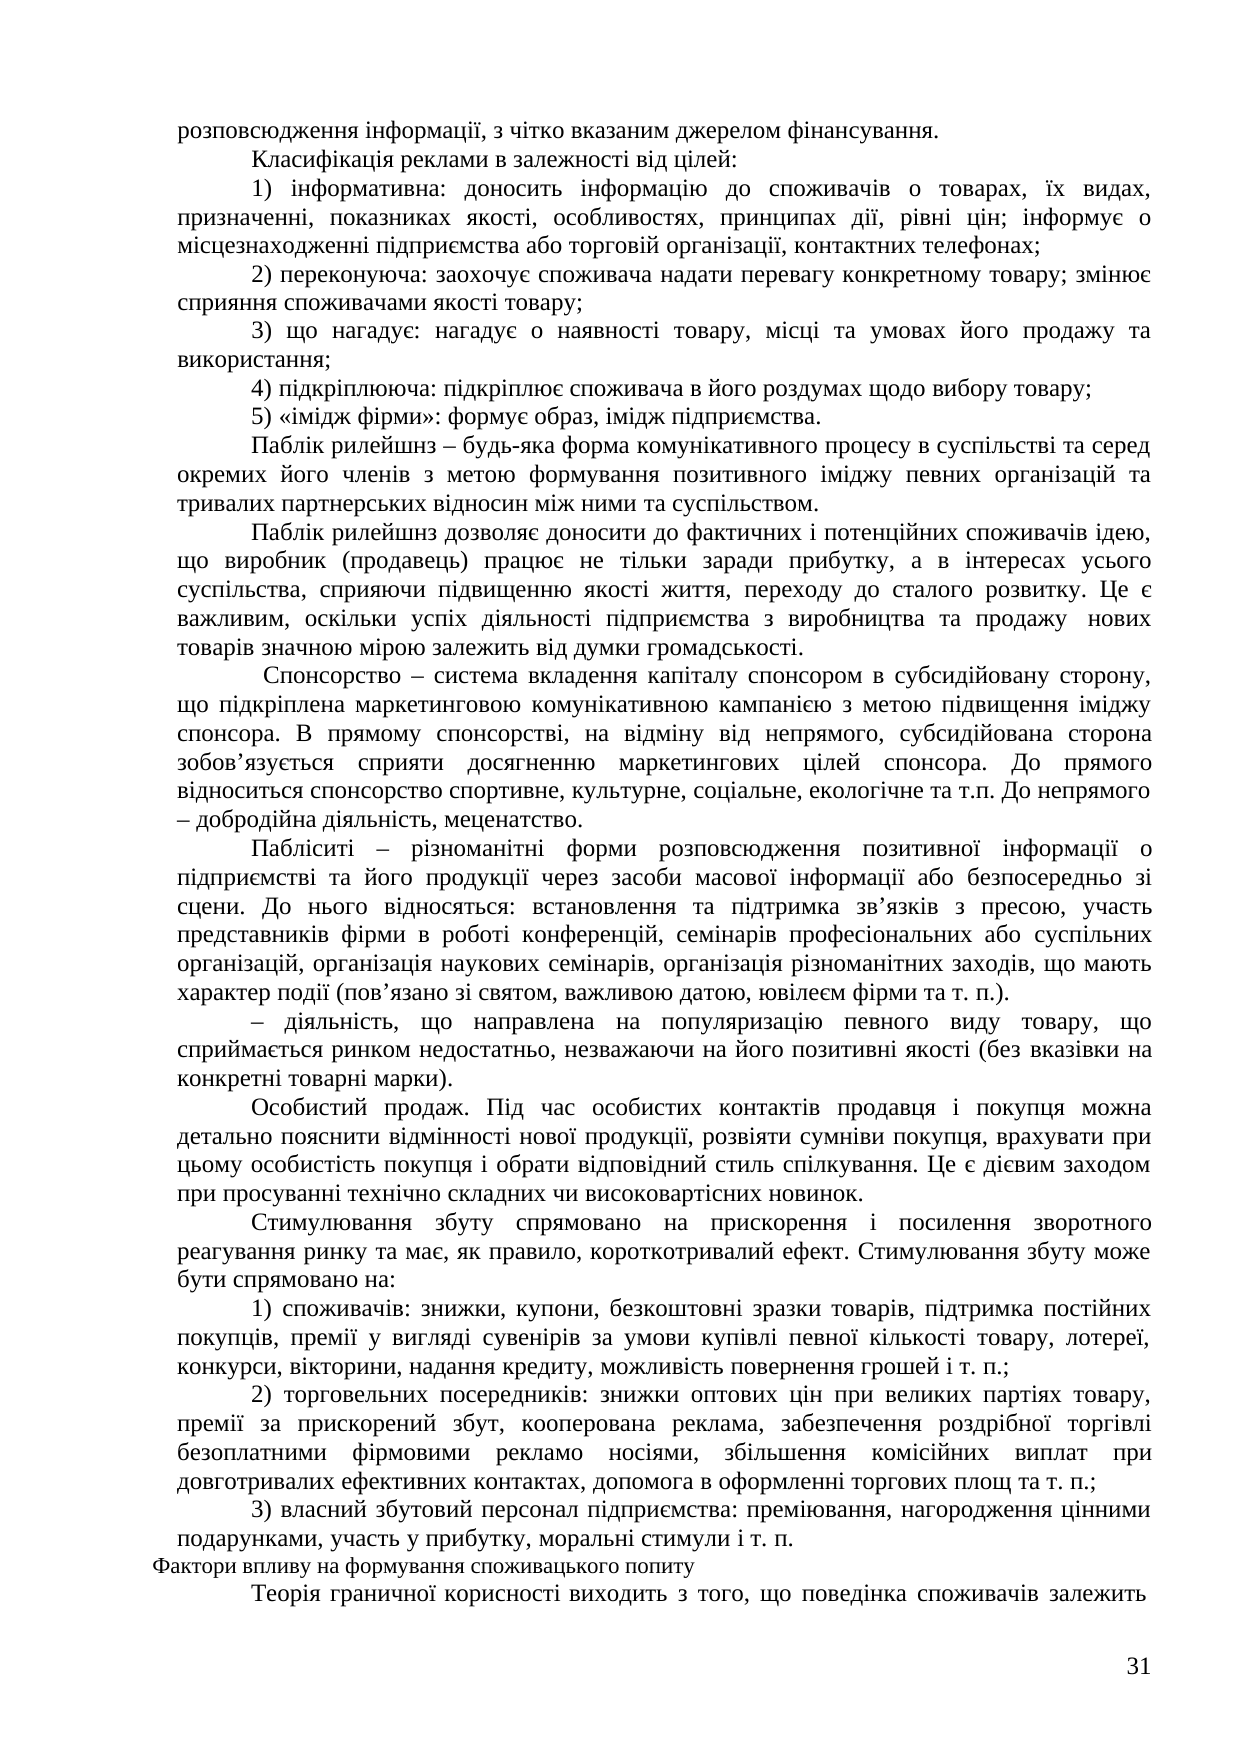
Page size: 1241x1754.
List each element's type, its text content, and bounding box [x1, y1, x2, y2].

text Пабліситі – різноманітні форми розповсюдження позитивної інформації о підприємстві та його продукції через засоби масової інформації або безпосередньо зі сцени. До нього відносяться: встановлення та підтримка зв’язків з пресою, участь представників фірми в роботі конференцій, семінарів професіональних або суспільних організацій, організація наукових семінарів, організація різноманітних заходів, що мають характер події (пов’язано зі святом, важливою датою, ювілеєм фірми та т. п.). [177, 833, 1152, 1006]
list що нагадує: нагадує о наявності товару, місці та умовах його продажу та використання; [177, 316, 1151, 373]
list споживачів: знижки, купони, безкоштовні зразки товарів, підтримка постійних покупців, премії у вигляді сувенірів за умови купівлі певної кількості товару, лотереї, конкурси, вікторини, надання кредиту, можливість повернення грошей і т. п.; [177, 1293, 1152, 1379]
text Паблік рилейшнз дозволяє доносити до фактичних і потенційних споживачів ідею, що виробник (продавець) працює не тільки заради прибутку, а в інтересах усього суспільства, сприяючи підвищенню якості життя, переходу до сталого розвитку. Це є важливим, оскільки успіх діяльності підприємства з виробництва та продажу нових товарів значною мірою залежить від думки громадськості. [177, 517, 1152, 661]
text Паблік рилейшнз – будь-яка форма комунікативного процесу в суспільстві та серед окремих його членів з метою формування позитивного іміджу певних організацій та тривалих партнерських відносин між ними та суспільством. [177, 431, 1151, 517]
text – діяльність, що направлена на популяризацію певного виду товару, що сприймається ринком недостатньо, незважаючи на його позитивні якості (без вказівки на конкретні товарні марки). [177, 1006, 1152, 1092]
list інформативна: доносить інформацію до споживачів о товарах, їх видах, призначенні, показниках якості, особливостях, принципах дії, рівні цін; інформує о місцезнаходженні підприємства або торговій організації, контактних телефонах; [177, 173, 1151, 259]
text Особистий продаж. Під час особистих контактів продавця і покупця можна детально пояснити відмінності нової продукції, розвіяти сумніви покупця, врахувати при цьому особистість покупця і обрати відповідний стиль спілкування. Це є дієвим заходом при просуванні технічно складних чи високовартісних новинок. [177, 1092, 1152, 1207]
list «імідж фірми»: формує образ, імідж підприємства. [251, 402, 1238, 430]
list торговельних посередників: знижки оптових цін при великих партіях товару, премії за прискорений збут, кооперована реклама, забезпечення роздрібної торгівлі безоплатними фірмовими рекламо носіями, збільшення комісійних виплат при довготривалих ефективних контактах, допомога в оформленні торгових площ та т. п.; [177, 1379, 1152, 1494]
list власний збутовий персонал підприємства: преміювання, нагородження цінними подарунками, участь у прибутку, моральні стимули і т. п. [177, 1494, 1152, 1552]
list переконуюча: заохочує споживача надати перевагу конкретному товару; змінює сприяння споживачами якості товару; [177, 259, 1152, 316]
list підкріплююча: підкріплює споживача в його роздумах щодо вибору товару; [251, 373, 1238, 402]
text Теорія граничної корисності виходить з того, що поведінка споживачів залежить [251, 1578, 1238, 1607]
list добродійна діяльність, меценатство. [177, 804, 1238, 833]
text Фактори впливу на формування споживацького попиту [152, 1552, 1238, 1578]
text Стимулювання збуту спрямовано на прискорення і посилення зворотного реагування ринку та має, як правило, короткотривалий ефект. Стимулювання збуту може бути спрямовано на: [177, 1207, 1152, 1293]
text Класифікація реклами в залежності від цілей: [251, 144, 1238, 173]
text розповсюдження інформації, з чітко вказаним джерелом фінансування. [177, 115, 1238, 144]
text Спонсорство – система вкладення капіталу спонсором в субсидійовану сторону, що підкріплена маркетинговою комунікативною кампанією з метою підвищення іміджу спонсора. В прямому спонсорстві, на відміну від непрямого, субсидійована сторона зобов’язується сприяти досягненню маркетингових цілей спонсора. До прямого відноситься спонсорство спортивне, культурне, соціальне, екологічне та т.п. До непрямого [177, 661, 1152, 804]
